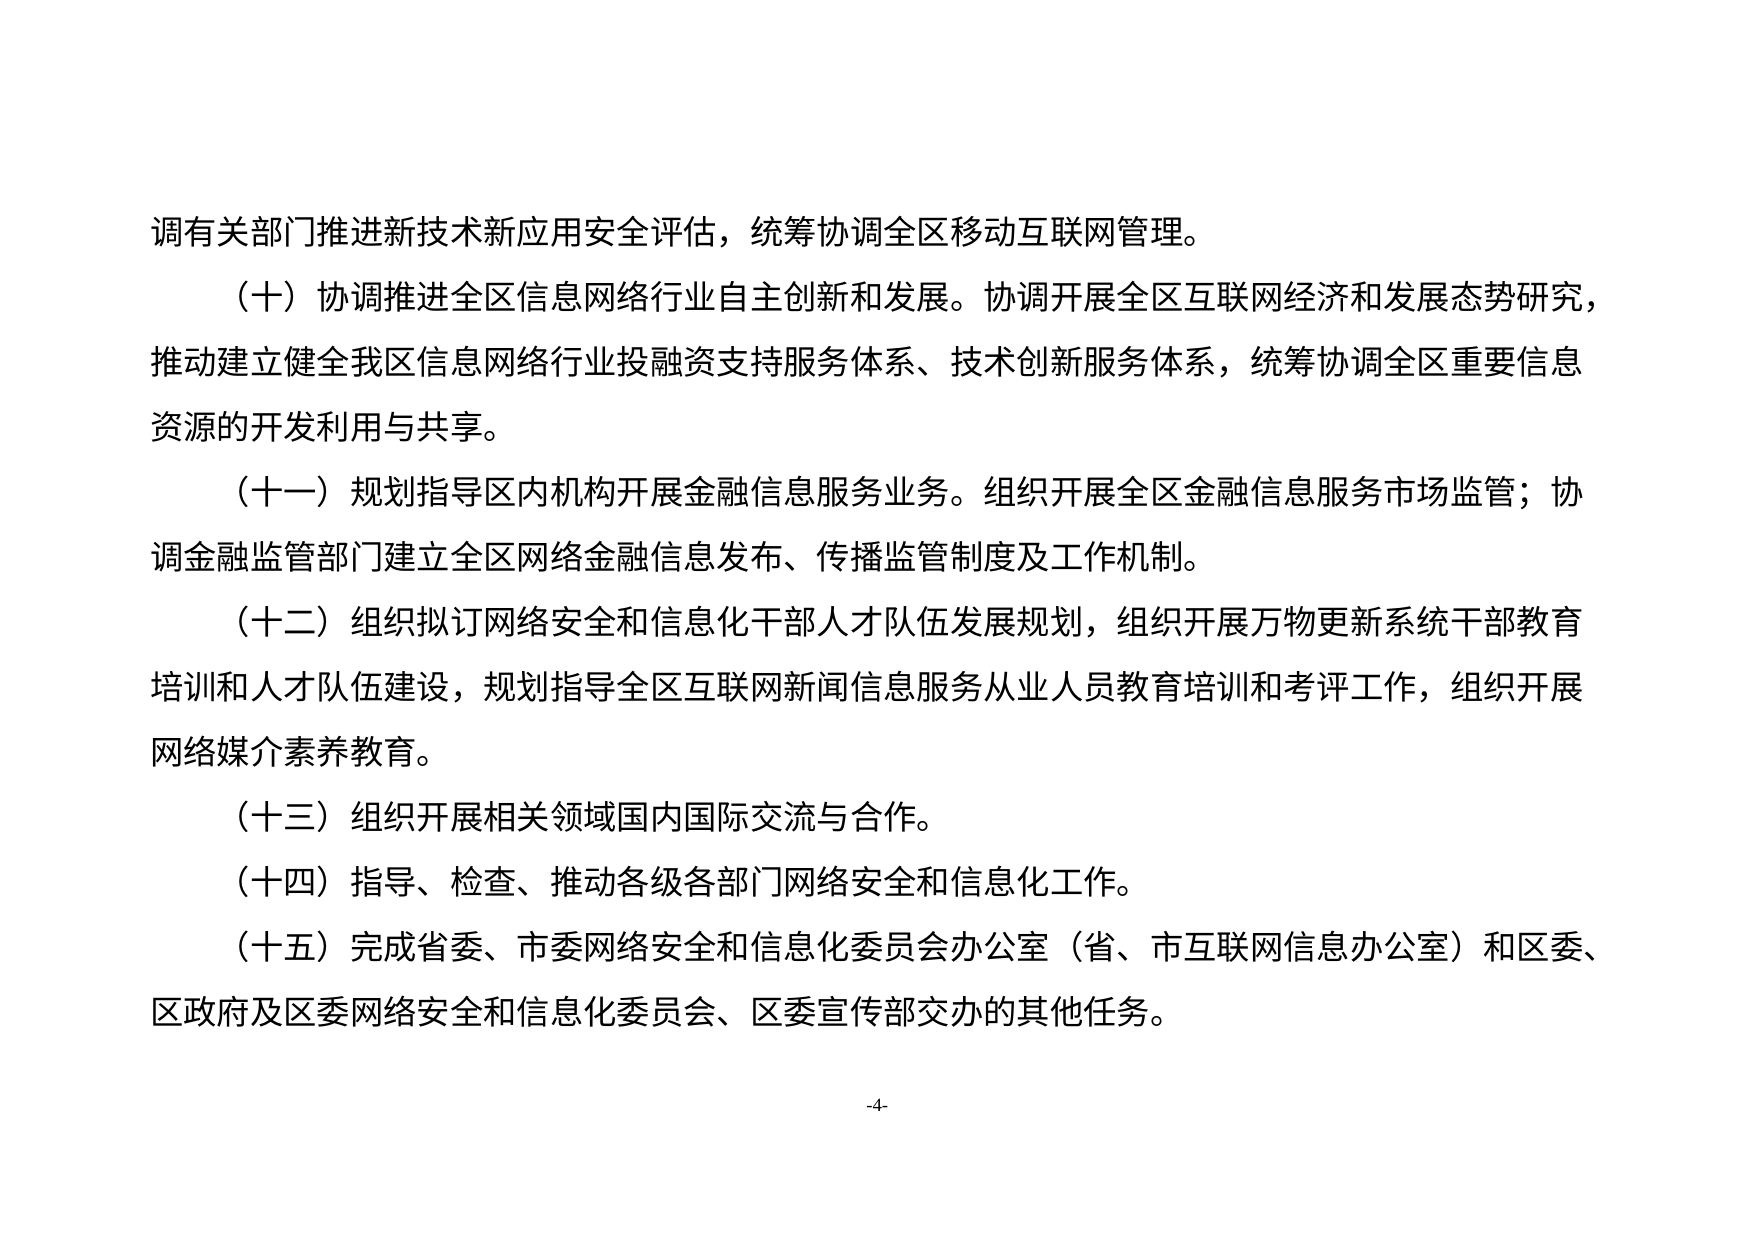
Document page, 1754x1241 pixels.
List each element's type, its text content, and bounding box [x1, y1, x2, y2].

text （十）协调推进全区信息网络行业自主创新和发展。协调开展全区互联网经济和发展态势研究，推动建立健全我区信息网络行业投融资支持服务体系、技术创新服务体系，统筹协调全区重要信息资源的开发利用与共享。 [150, 263, 1604, 458]
text （十一）规划指导区内机构开展金融信息服务业务。组织开展全区金融信息服务市场监管；协调金融监管部门建立全区网络金融信息发布、传播监管制度及工作机制。 [150, 458, 1604, 588]
text （十三）组织开展相关领域国内国际交流与合作。 [150, 783, 1604, 848]
text （十二）组织拟订网络安全和信息化干部人才队伍发展规划，组织开展万物更新系统干部教育培训和人才队伍建设，规划指导全区互联网新闻信息服务从业人员教育培训和考评工作，组织开展网络媒介素养教育。 [150, 588, 1604, 783]
text （十四）指导、检查、推动各级各部门网络安全和信息化工作。 [150, 848, 1604, 913]
text （十五）完成省委、市委网络安全和信息化委员会办公室（省、市互联网信息办公室）和区委、区政府及区委网络安全和信息化委员会、区委宣传部交办的其他任务。 [150, 913, 1604, 1043]
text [150, 198, 1604, 263]
